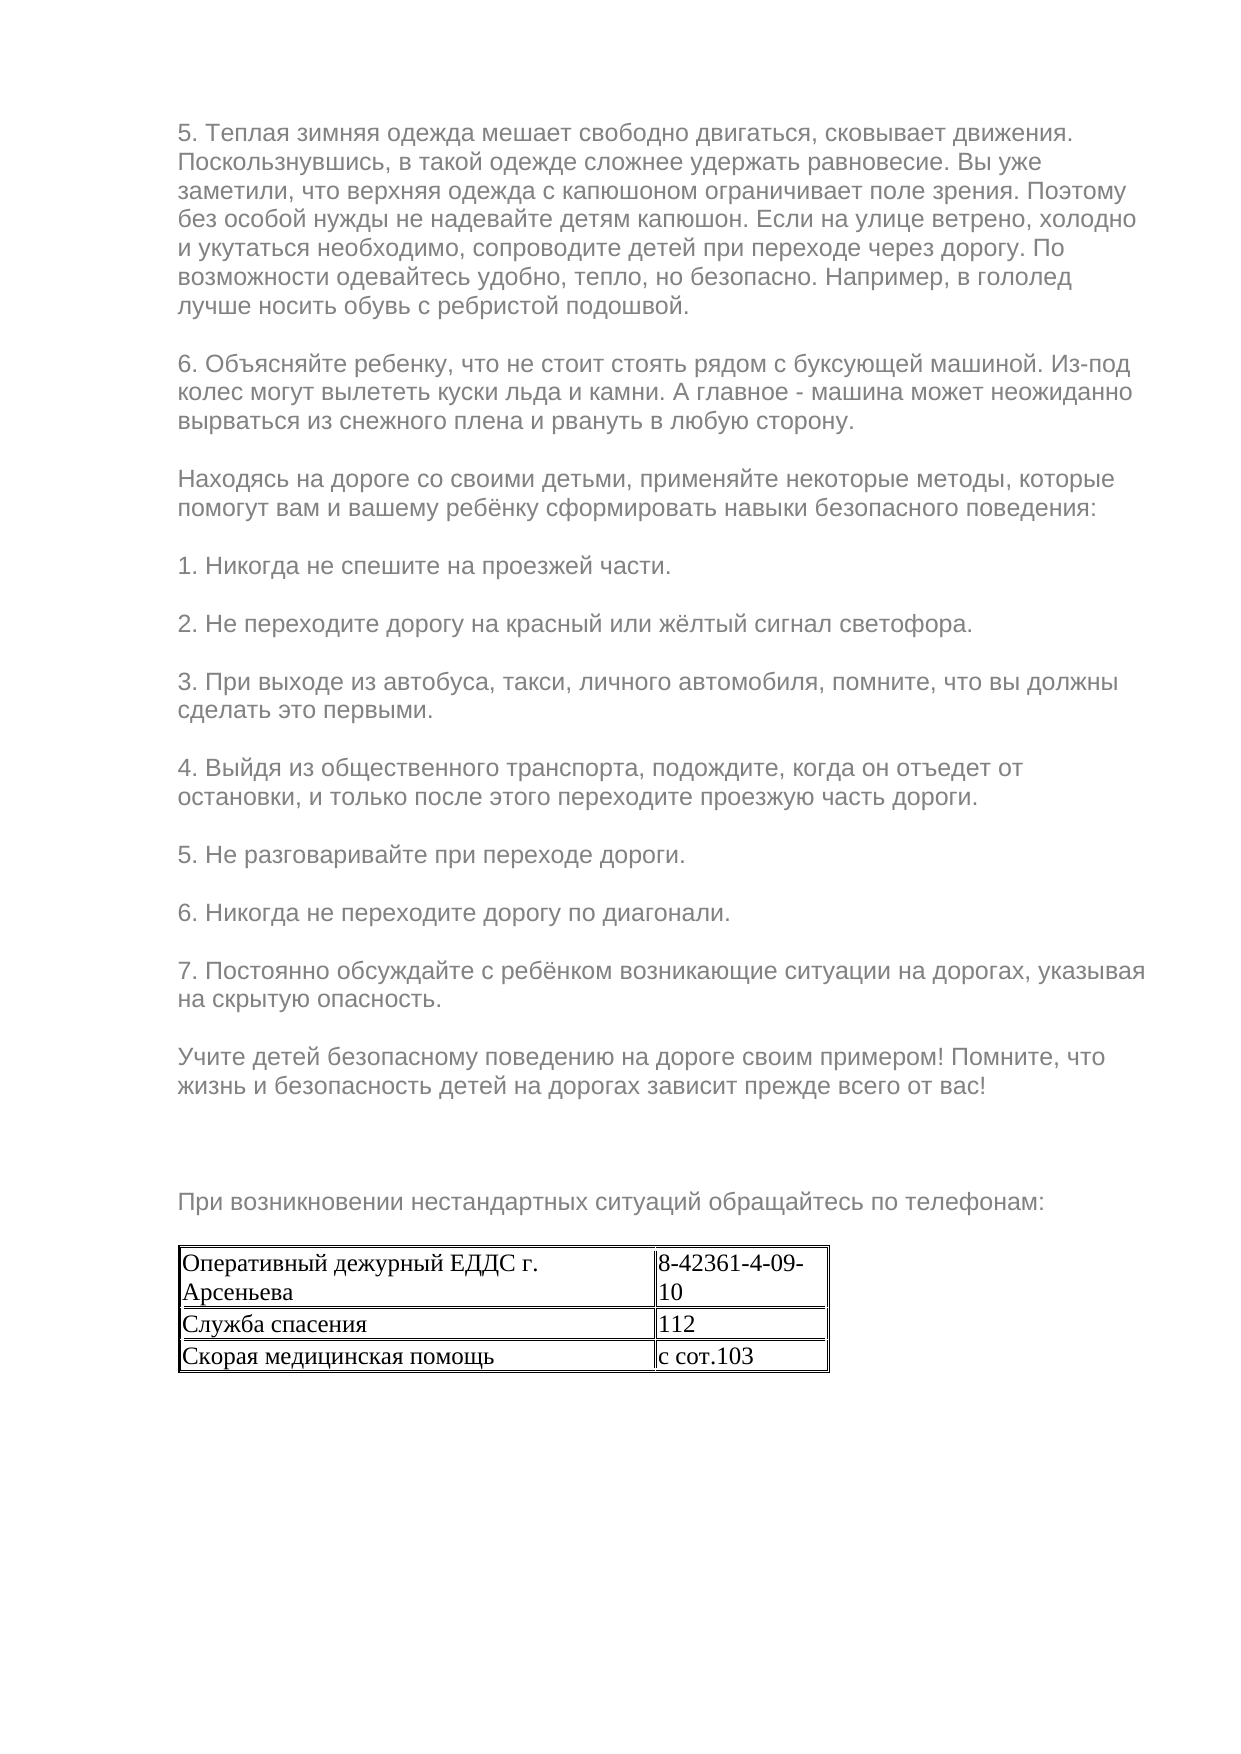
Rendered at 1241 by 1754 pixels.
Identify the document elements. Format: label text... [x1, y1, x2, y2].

text Находясь на дороге со своими детьми, применяйте некоторые методы, которые помогут вам и вашему ребёнку сформировать навыки безопасного поведения: [177, 464, 1152, 521]
table_cell Служба спасения [180, 1306, 656, 1337]
table_cell 112 [656, 1306, 828, 1337]
text 5. Не разговаривайте при переходе дороги. [177, 840, 1152, 868]
text 6. Объясняйте ребенку, что не стоит стоять рядом с буксующей машиной. Из-под колес могут вылететь куски льда и камни. А главное - машина может неожиданно вырваться из снежного плена и рвануть в любую сторону. [177, 348, 1152, 435]
text 6. Никогда не переходите дорогу по диагонали. [177, 898, 1152, 926]
table_cell Скорая медицинская помощь [181, 1338, 656, 1369]
table_header Оперативный дежурный ЕДДС г. Арсеньева [181, 1248, 656, 1306]
text 4. Выйдя из общественного транспорта, подождите, когда он отъедет от остановки, и только после этого переходите проезжую часть дороги. [177, 753, 1152, 811]
text 5. Теплая зимняя одежда мешает свободно двигаться, сковывает движения. Поскользнувшись, в такой одежде сложнее удержать равновесие. Вы уже заметили, что верхняя одежда с капюшоном ограничивает поле зрения. Поэтому без особой нужды не надевайте детям капюшон. Если на улице ветрено, холодно и укутаться необходимо, сопроводите детей при переходе через дорогу. По возможности одевайтесь удобно, тепло, но безопасно. Например, в гололед лучше носить обувь с ребристой подошвой. [177, 118, 1152, 319]
table_header 8-42361-4-09-10 [656, 1248, 827, 1306]
text Учите детей безопасному поведению на дороге своим примером! Помните, что жизнь и безопасность детей на дорогах зависит прежде всего от вас! [177, 1042, 1152, 1100]
table_cell с сот.103 [656, 1338, 827, 1369]
text При возникновении нестандартных ситуаций обращайтесь по телефонам: [177, 1187, 1152, 1216]
text 3. При выходе из автобуса, такси, личного автомобиля, помните, что вы должны сделать это первыми. [177, 666, 1152, 724]
text 1. Никогда не спешите на проезжей части. [177, 551, 1152, 579]
text 7. Постоянно обсуждайте с ребёнком возникающие ситуации на дорогах, указывая на скрытую опасность. [177, 956, 1152, 1013]
text 2. Не переходите дорогу на красный или жёлтый сигнал светофора. [177, 608, 1152, 637]
